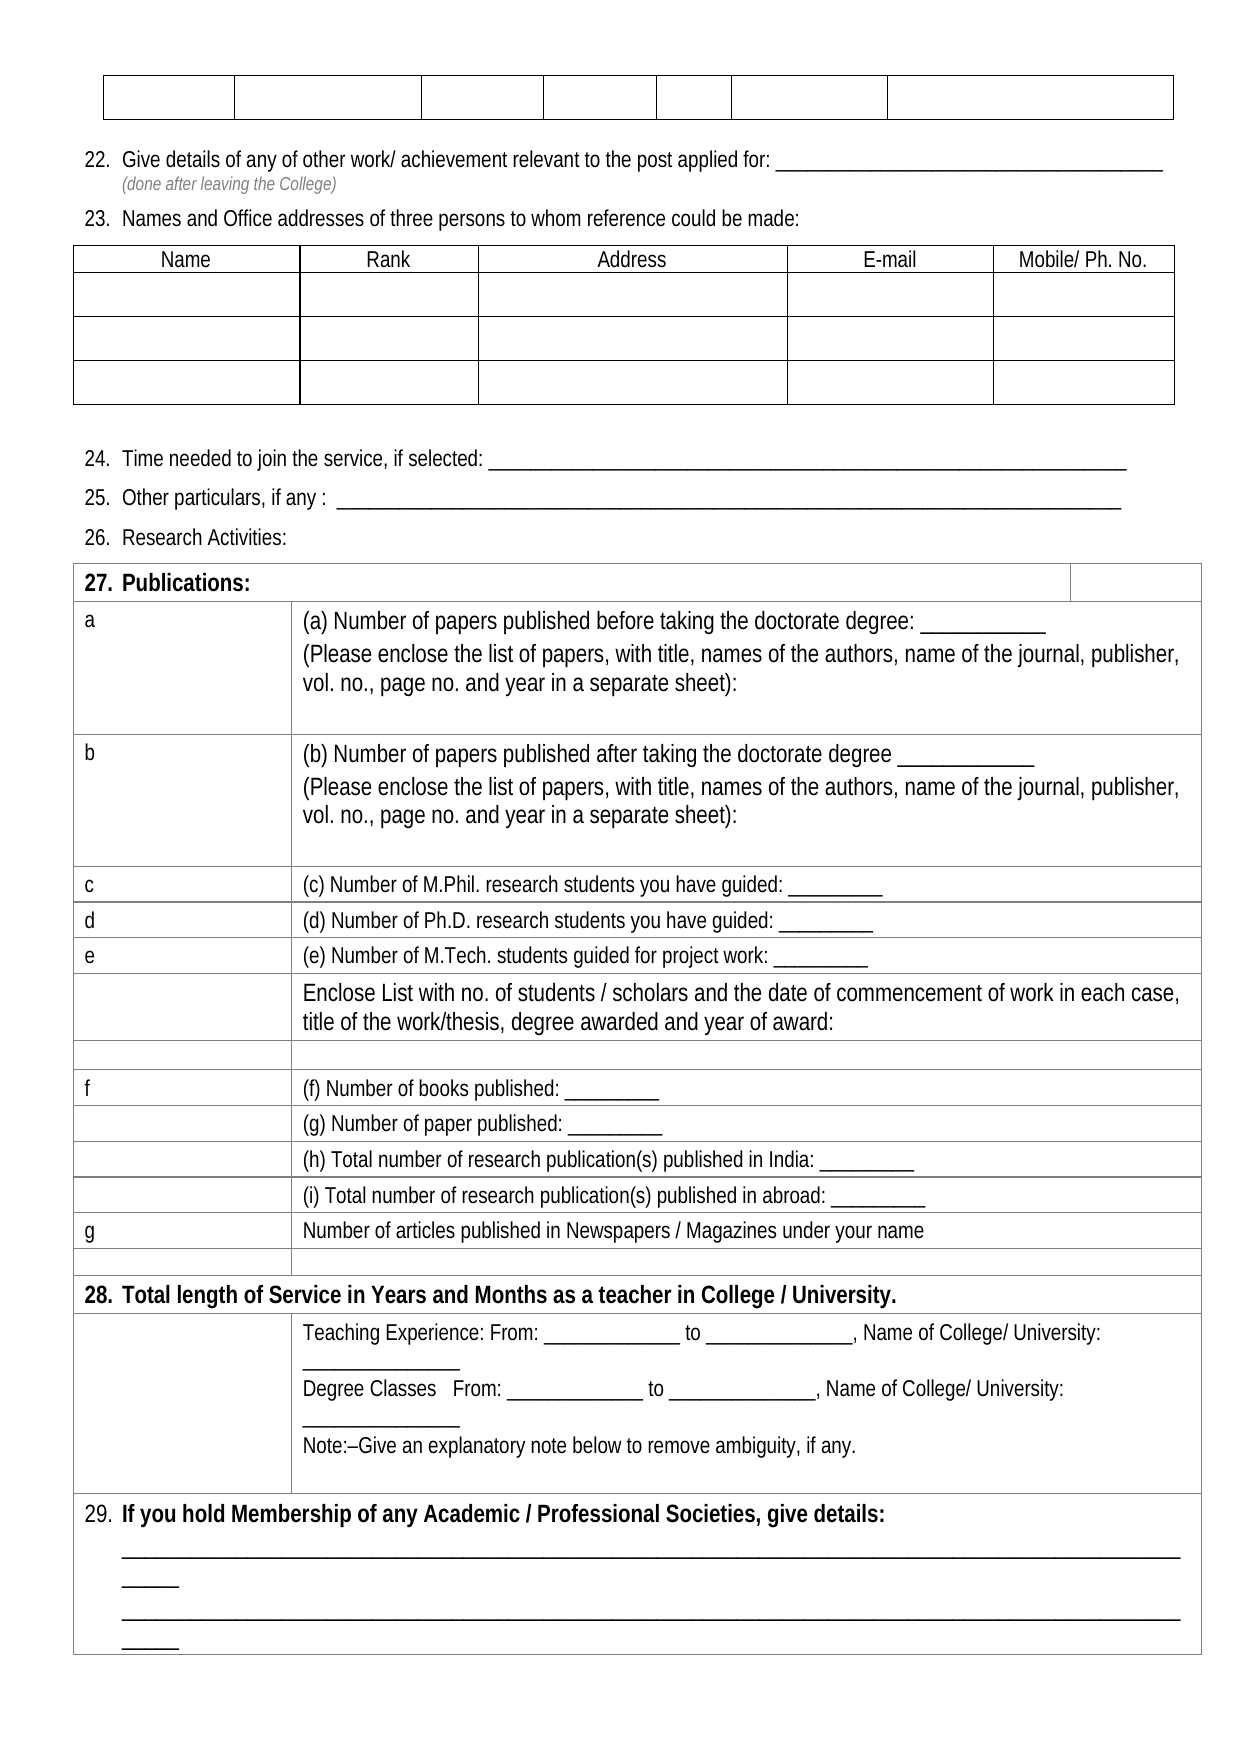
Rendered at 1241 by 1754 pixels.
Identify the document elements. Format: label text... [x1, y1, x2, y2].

table_cell [301, 273, 478, 316]
table_cell (b) Number of papers published after taking the doctorate degree ____________ (Please enclose the list of papers, with title, names of the authors, name of the journal, publisher, vol. no., page no. and year in a separate sheet): [292, 735, 1201, 866]
table_cell (e) Number of M.Tech. students guided for project work: _________ [292, 938, 1201, 973]
list Other particulars, if any : ___________________________________________________________________________ [84, 484, 1191, 511]
table_cell g [74, 1213, 291, 1248]
table_cell [544, 76, 656, 119]
table_header Publications: [74, 564, 1070, 601]
table_header E-mail [788, 246, 993, 272]
table_cell (a) Number of papers published before taking the doctorate degree: ___________ (Please enclose the list of papers, with title, names of the authors, name of the journal, publisher, vol. no., page no. and year in a separate sheet): [292, 602, 1201, 733]
table_cell [422, 76, 543, 119]
list (done after leaving the College) [122, 173, 1191, 194]
table_header Mobile/ Ph. No. [994, 246, 1174, 272]
table_cell [74, 273, 299, 316]
table_cell [74, 974, 291, 1039]
table_cell [788, 317, 993, 360]
table_cell [994, 317, 1174, 360]
table_cell [301, 361, 478, 404]
table_header Rank [301, 246, 478, 272]
table_cell Enclose List with no. of students / scholars and the date of commencement of work in each case, title of the work/thesis, degree awarded and year of award: [292, 974, 1201, 1039]
table_cell (c) Number of M.Phil. research students you have guided: _________ [292, 867, 1201, 901]
table_cell [732, 76, 887, 119]
list Names and Office addresses of three persons to whom reference could be made: [84, 205, 1191, 231]
table_cell [994, 361, 1174, 404]
table_cell [74, 317, 299, 360]
table_cell [74, 1106, 291, 1141]
table_cell b [74, 735, 291, 866]
table_cell [292, 1041, 1201, 1069]
table_cell (f) Number of books published: _________ [292, 1070, 1201, 1105]
table_cell [479, 273, 787, 316]
table_cell [657, 76, 731, 119]
table_cell a [74, 602, 291, 733]
table_cell (h) Total number of research publication(s) published in India: _________ [292, 1142, 1201, 1176]
table_cell Number of articles published in Newspapers / Magazines under your name [292, 1213, 1201, 1248]
table_header Address [479, 246, 787, 272]
table_cell [74, 1314, 291, 1493]
list Research Activities: [84, 524, 1191, 550]
table_cell [788, 273, 993, 316]
table_cell f [74, 1070, 291, 1105]
table_cell [301, 317, 478, 360]
list Give details of any of other work/ achievement relevant to the post applied for: _____________________________________ [84, 146, 1191, 173]
table_cell [74, 1249, 291, 1275]
table_cell [74, 361, 299, 404]
table_cell [994, 273, 1174, 316]
table_cell Total length of Service in Years and Months as a teacher in College / University. [74, 1276, 1201, 1313]
table_cell [104, 76, 234, 119]
table_cell e [74, 938, 291, 973]
table_cell [74, 1041, 291, 1069]
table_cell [74, 1494, 1201, 1654]
table_cell Teaching Experience: From: _____________ to ______________, Name of College/ University: _______________ Degree Classes From: _____________ to ______________, Name of College/ University: _______________ Note:–Give an explanatory note below to remove ambiguity, if any. [292, 1314, 1201, 1493]
table_cell [74, 1142, 291, 1176]
table_cell [788, 361, 993, 404]
table_cell [479, 361, 787, 404]
table_cell [888, 76, 1173, 119]
table_header Name [74, 246, 299, 272]
table_cell (g) Number of paper published: _________ [292, 1106, 1201, 1141]
table_cell (i) Total number of research publication(s) published in abroad: _________ [292, 1178, 1201, 1212]
table_cell [235, 76, 421, 119]
table_cell (d) Number of Ph.D. research students you have guided: _________ [292, 903, 1201, 937]
table_cell [479, 317, 787, 360]
list Time needed to join the service, if selected: _____________________________________________________________ [84, 445, 1191, 471]
table_cell c [74, 867, 291, 901]
table_header [1071, 564, 1201, 601]
table_cell [292, 1249, 1201, 1275]
table_cell d [74, 903, 291, 937]
table_cell [74, 1178, 291, 1212]
